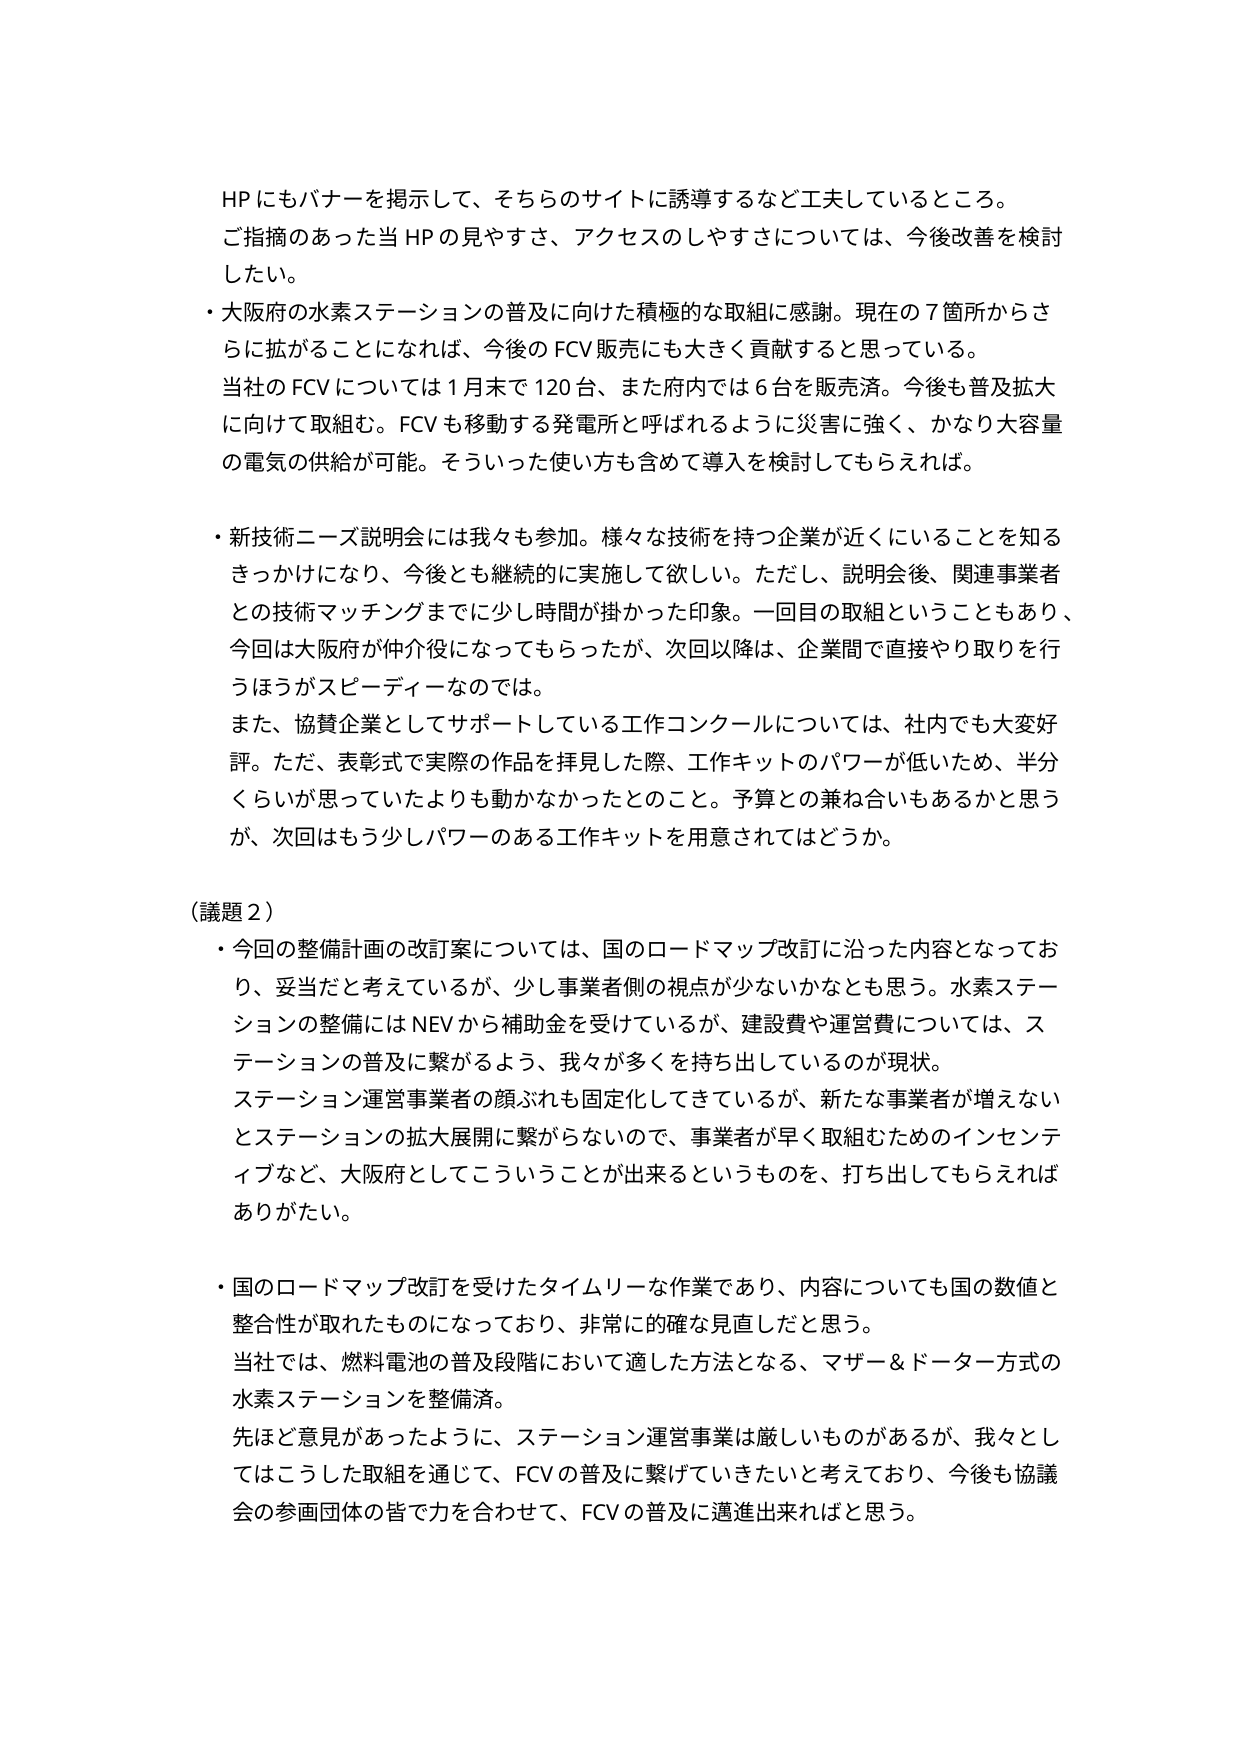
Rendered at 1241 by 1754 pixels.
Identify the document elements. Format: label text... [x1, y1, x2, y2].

text てはこうした取組を通じて、FCVの普及に繋げていきたいと考えており、今後も協議 [177, 1454, 1063, 1492]
text くらいが思っていたよりも動かなかったとのこと。予算との兼ね合いもあるかと思うが、次回はもう少しパワーのある工作キットを用意されてはどうか。 [229, 779, 1063, 854]
text ションの整備にはNEVから補助金を受けているが、建設費や運営費については、ス [177, 1004, 1063, 1042]
text 評。ただ、表彰式で実際の作品を拝見した際、工作キットのパワーが低いため、半分 [229, 742, 1063, 779]
text 当社のFCVについては1月末で120台、また府内では6台を販売済。今後も普及拡大 [177, 367, 1063, 404]
text また、協賛企業としてサポートしている工作コンクールについては、社内でも大変好 [141, 704, 1063, 742]
text り、妥当だと考えているが、少し事業者側の視点が少ないかなとも思う。水素ステー [177, 967, 1063, 1004]
text ・国のロードマップ改訂を受けたタイムリーな作業であり、内容についても国の数値と整合性が取れたものになっており、非常に的確な見直しだと思う。 [210, 1267, 1063, 1342]
text に向けて取組む。FCVも移動する発電所と呼ばれるように災害に強く、かなり大容量の電気の供給が可能。そういった使い方も含めて導入を検討してもらえれば。 [221, 404, 1063, 479]
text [199, 179, 1063, 217]
text ・新技術ニーズ説明会には我々も参加。様々な技術を持つ企業が近くにいることを知るきっかけになり、今後とも継続的に実施して欲しい。ただし、説明会後、関連事業者との技術マッチングまでに少し時間が掛かった印象。一回目の取組ということもあり、今回は大阪府が仲介役になってもらったが、次回以降は、企業間で直接やり取りを行うほうがスピーディーなのでは。 [207, 517, 1063, 704]
text ・今回の整備計画の改訂案については、国のロードマップ改訂に沿った内容となってお [177, 929, 1063, 967]
text ありがたい。 [177, 1192, 1063, 1229]
text ご指摘のあった当HPの見やすさ、アクセスのしやすさについては、今後改善を検討したい。 [221, 217, 1063, 292]
text ステーション運営事業者の顔ぶれも固定化してきているが、新たな事業者が増えない [177, 1079, 1063, 1117]
text 当社では、燃料電池の普及段階において適した方法となる、マザー＆ドーター方式の [177, 1342, 1063, 1379]
text 会の参画団体の皆で力を合わせて、FCVの普及に邁進出来ればと思う。 [177, 1492, 1063, 1529]
text 水素ステーションを整備済。 [177, 1379, 1063, 1417]
text テーションの普及に繋がるよう、我々が多くを持ち出しているのが現状。 [177, 1042, 1063, 1079]
text ・大阪府の水素ステーションの普及に向けた積極的な取組に感謝。現在の７箇所からさ [199, 292, 1063, 329]
text とステーションの拡大展開に繋がらないので、事業者が早く取組むためのインセンテ [177, 1117, 1063, 1154]
text （議題２） [177, 892, 1063, 929]
text ィブなど、大阪府としてこういうことが出来るというものを、打ち出してもらえれば [177, 1154, 1063, 1192]
text らに拡がることになれば、今後のFCV販売にも大きく貢献すると思っている。 [199, 329, 1063, 367]
text 先ほど意見があったように、ステーション運営事業は厳しいものがあるが、我々とし [177, 1417, 1063, 1454]
